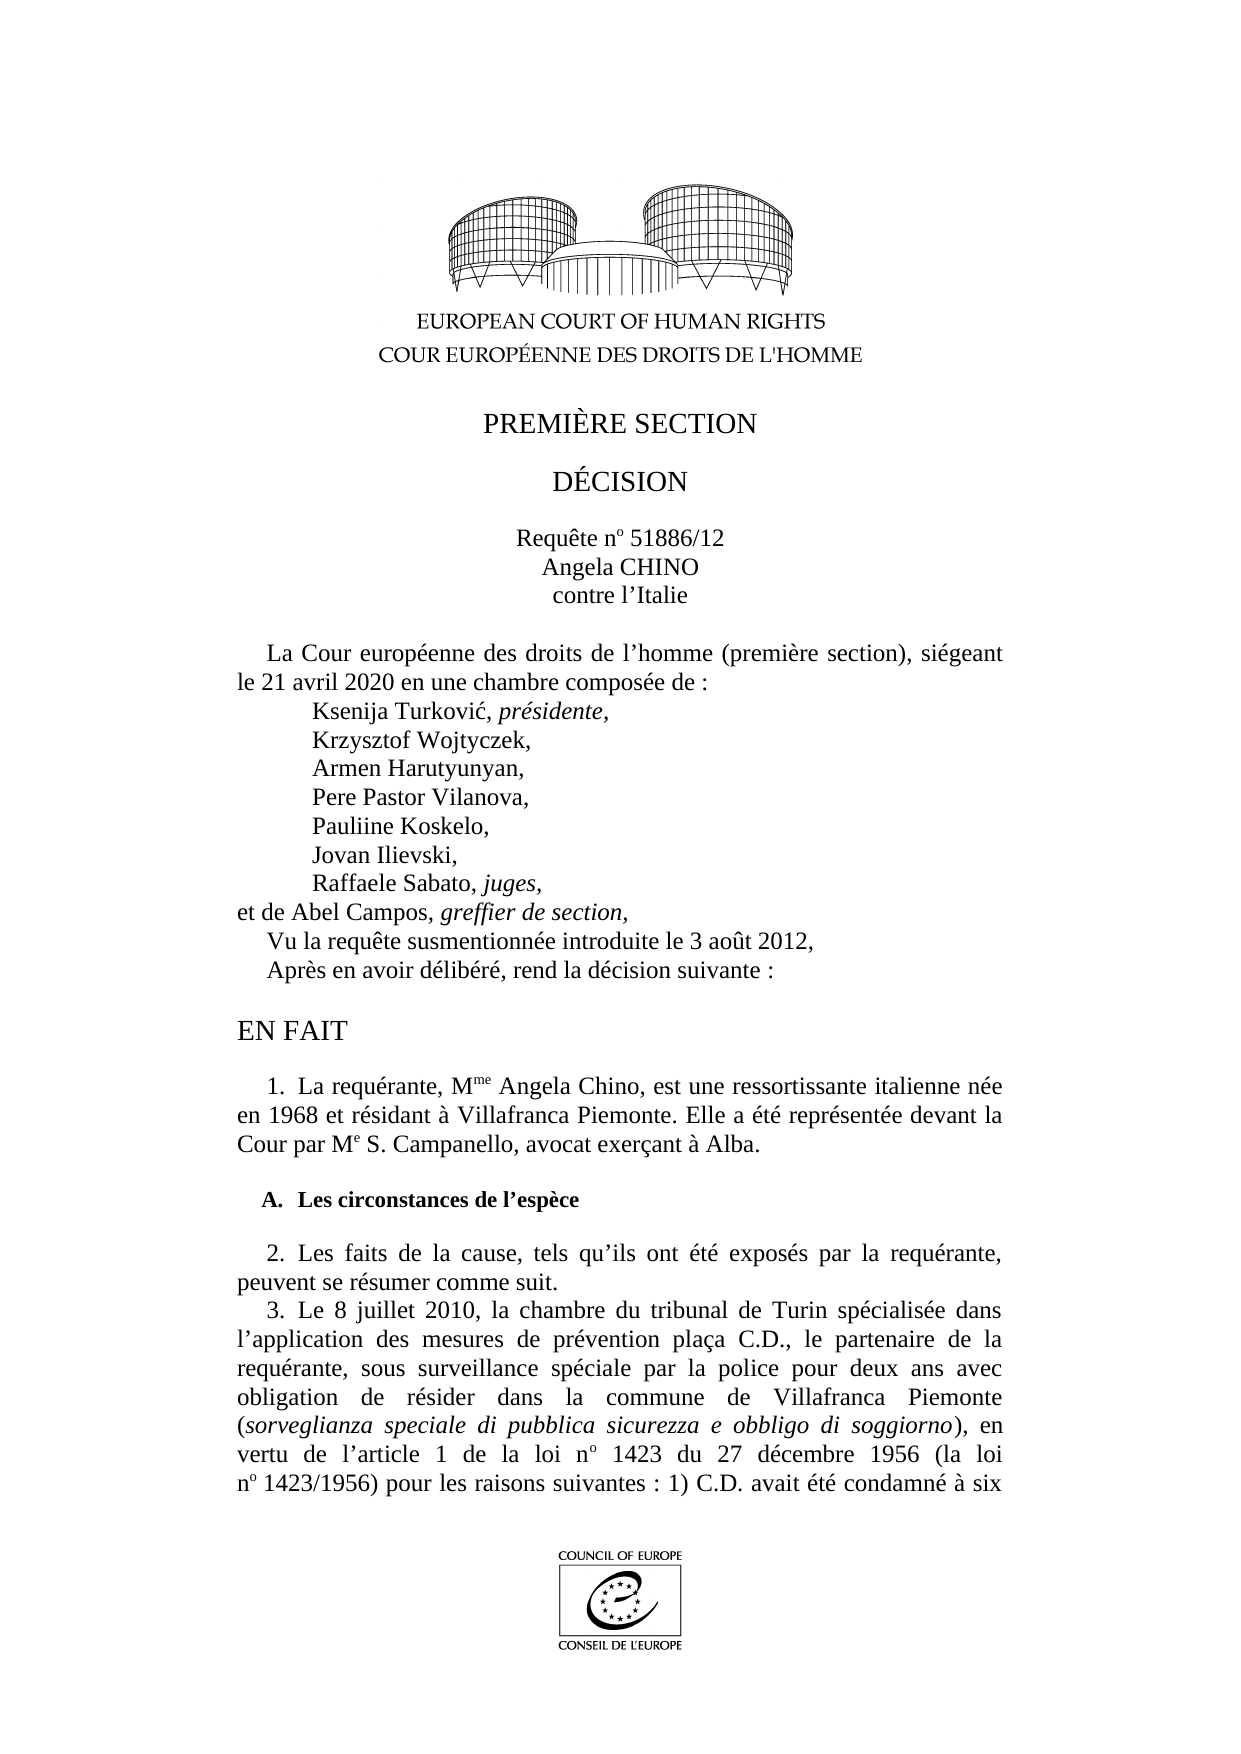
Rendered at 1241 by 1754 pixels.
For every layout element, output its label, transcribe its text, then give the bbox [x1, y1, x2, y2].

picture [556, 1548, 684, 1651]
title PREMIÈRE SECTION [237, 406, 1003, 439]
text Ksenija Turković, présidente, Krzysztof Wojtyczek, Armen Harutyunyan, Pere Pastor Vilanova, Pauliine Koskelo, Jovan Ilievski, Raffaele Sabato, juges, et de Abel Campos, greffier de section, [237, 696, 1003, 926]
text Vu la requête susmentionnée introduite le 3 août 2012, [237, 926, 1003, 955]
text 2. Les faits de la cause, tels qu’ils ont été exposés par la requérante, peuvent se résumer comme suit. [237, 1238, 1003, 1295]
text Après en avoir délibéré, rend la décision suivante : [237, 955, 1003, 983]
picture [377, 177, 864, 378]
title DÉCISION [237, 464, 1003, 498]
text La Cour européenne des droits de l’homme (première section), siégeant le 21 avril 2020 en une chambre composée de : [237, 638, 1003, 696]
list Les circonstances de l’espèce [261, 1187, 1003, 1213]
text 1. La requérante, Mme Angela Chino, est une ressortissante italienne née en 1968 et résidant à Villafranca Piemonte. Elle a été représentée devant la Cour par Me S. Campanello, avocat exerçant à Alba. [237, 1071, 1003, 1157]
list EN FAIT [237, 1013, 1003, 1046]
text Requête no 51886/12 Angela CHINO contre l’Italie [237, 523, 1003, 609]
